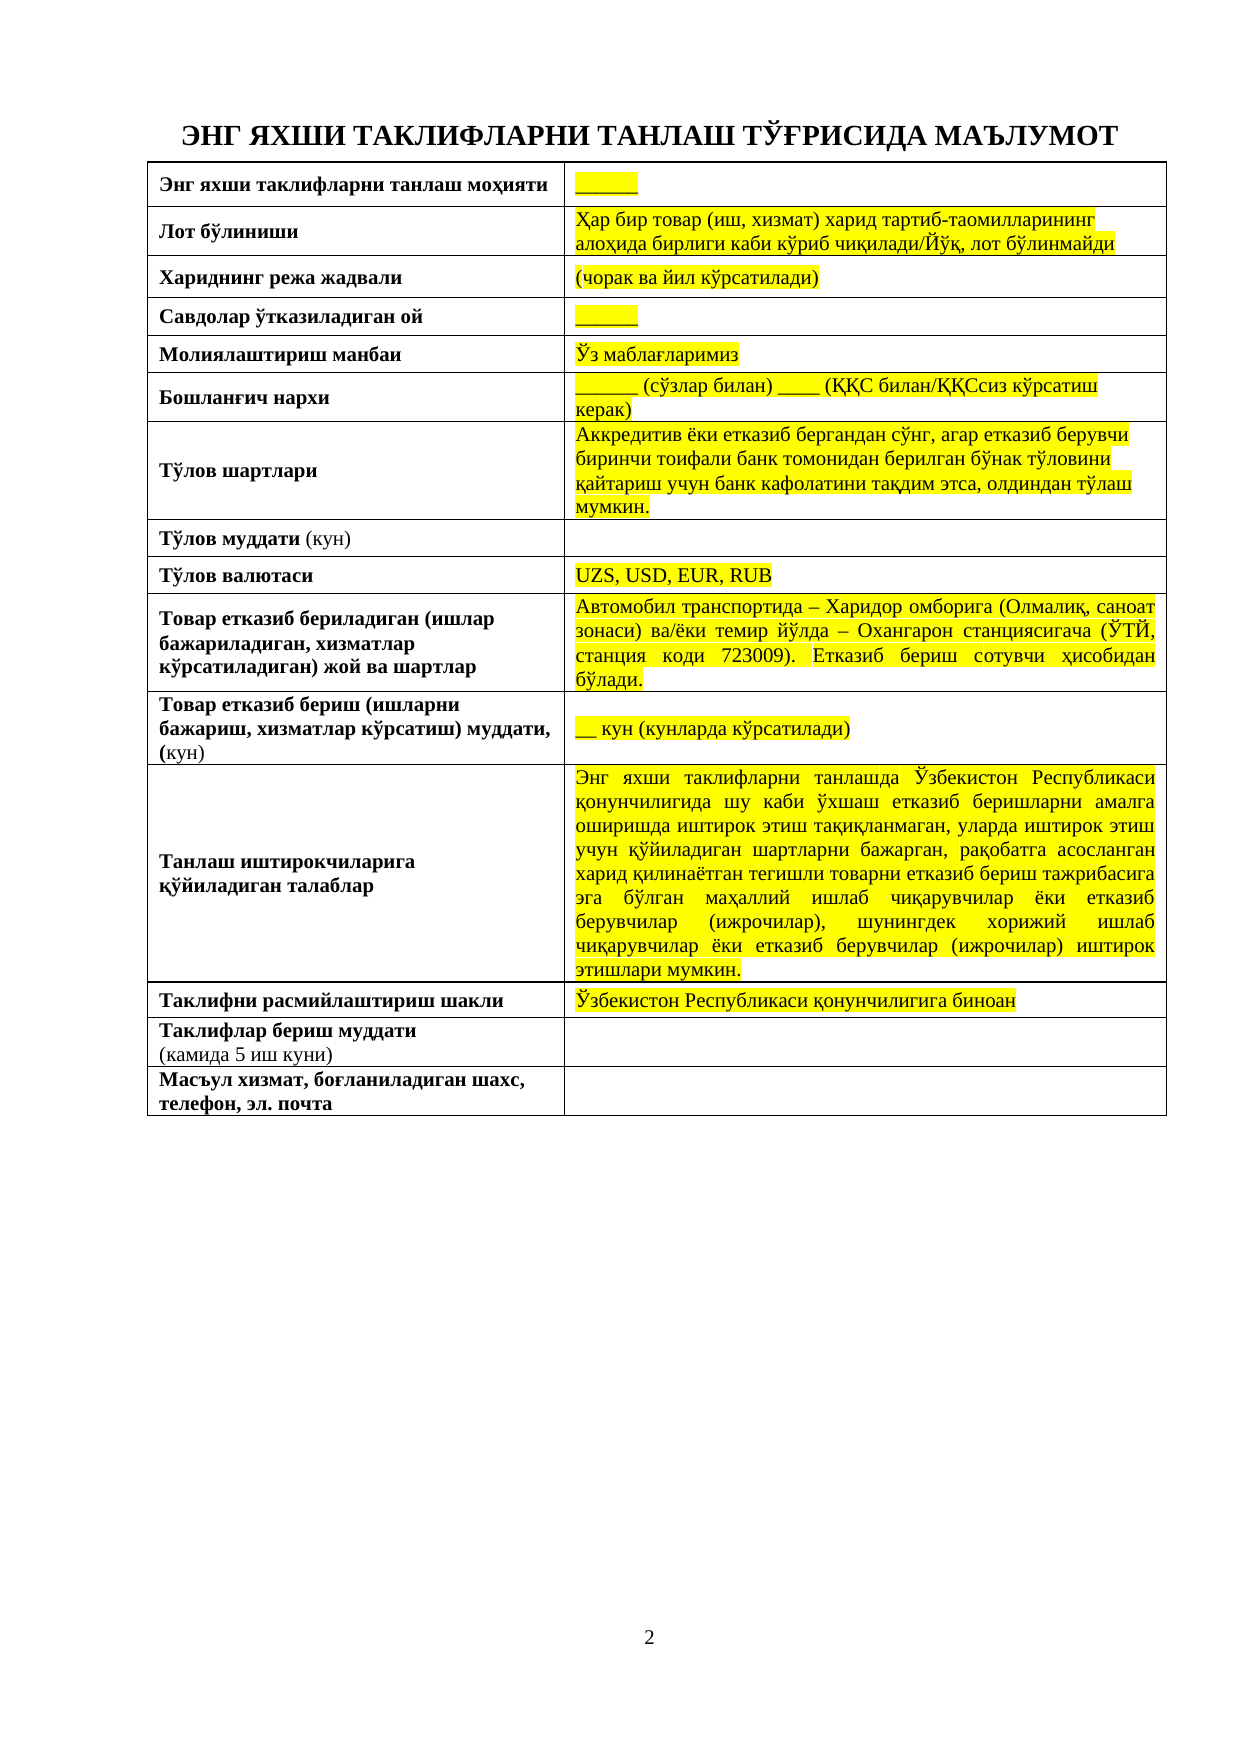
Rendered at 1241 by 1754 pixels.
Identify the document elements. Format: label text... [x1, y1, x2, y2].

table_cell UZS, USD, EUR, RUB [565, 557, 1166, 593]
table_cell Масъул хизмат, боғланиладиган шахс, телефон, эл. почта [148, 1067, 564, 1115]
table_header Энг яхши таклифларни танлаш моҳияти [148, 163, 564, 206]
table_cell Лот бўлиниши [148, 207, 564, 255]
table_cell Таклифни расмийлаштириш шакли [148, 983, 564, 1017]
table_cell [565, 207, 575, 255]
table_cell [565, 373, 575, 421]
table_cell Aвтомобил транспортида – Харидор омборига (Олмалиқ, саноат зонаси) ва/ёки темир йўлда – Охангарон станциясигача (ЎТЙ, станция коди 723009). Етказиб бериш сотувчи ҳисобидан бўлади. [565, 594, 1166, 691]
table_cell ______ (сўзлар билан) ____ (ҚҚС билан/ҚҚСсиз кўрсатиш керак) [632, 373, 1166, 421]
table_cell Товар етказиб бериш (ишларни бажариш, хизматлар кўрсатиш) муддати, (кун) [148, 692, 564, 764]
table_header ______ [565, 163, 1166, 206]
table_cell [565, 520, 1166, 556]
table_cell __ кун (кунларда кўрсатилади) [565, 692, 1166, 764]
table_cell [565, 1067, 1166, 1115]
table_cell Хариднинг режа жадвали [148, 256, 564, 297]
table_cell Савдолар ўтказиладиган ой [148, 298, 564, 335]
table_cell Ўзбекистон Республикаси қонунчилигига биноан [565, 983, 1166, 1017]
table_cell [565, 1018, 1166, 1066]
table_cell Молиялаштириш манбаи [148, 336, 564, 372]
table_cell Танлаш иштирокчиларига қўйиладиган талаблар [148, 765, 564, 981]
table_cell Aккредитив ёки етказиб бергандан сўнг, агар етказиб берувчи биринчи тоифали банк томонидан берилган бўнак тўловини қайтариш учун банк кафолатини тақдим этса, олдиндан тўлаш мумкин. [565, 422, 1166, 518]
table_cell Товар етказиб бериладиган (ишлар бажариладиган, хизматлар кўрсатиладиган) жой ва шартлар [148, 594, 564, 691]
table_cell Ўз маблағларимиз [565, 336, 1166, 372]
table_cell Энг яхши таклифларни танлашда Ўзбекистон Республикаси қонунчилигида шу каби ўхшаш етказиб беришларни амалга оширишда иштирок этиш тақиқланмаган, уларда иштирок этиш учун қўйиладиган шартларни бажарган, рақобатга асосланган харид қилинаётган тегишли товарни етказиб бериш тажрибасига эга бўлган маҳаллий ишлаб чиқарувчилар ёки етказиб берувчилар (ижрочилар), шунингдек хорижий ишлаб чиқарувчилар ёки етказиб берувчилар (ижрочилар) иштирок этишлари мумкин. [565, 765, 1166, 981]
table_cell Тўлов шартлари [148, 422, 564, 518]
table_cell Тўлов валютаси [148, 557, 564, 593]
table_cell (чорак ва йил кўрсатилади) [565, 256, 1166, 297]
table_cell Бошланғич нархи [148, 373, 564, 421]
list ЭНГ ЯХШИ ТАКЛИФЛАРНИ ТАНЛАШ ТЎҒРИСИДА МАЪЛУМОТ [148, 118, 1152, 152]
table_cell Таклифлар бериш муддати (камида 5 иш куни) [148, 1018, 564, 1066]
table_cell Тўлов муддати (кун) [148, 520, 564, 556]
table_cell ______ [565, 298, 1166, 335]
